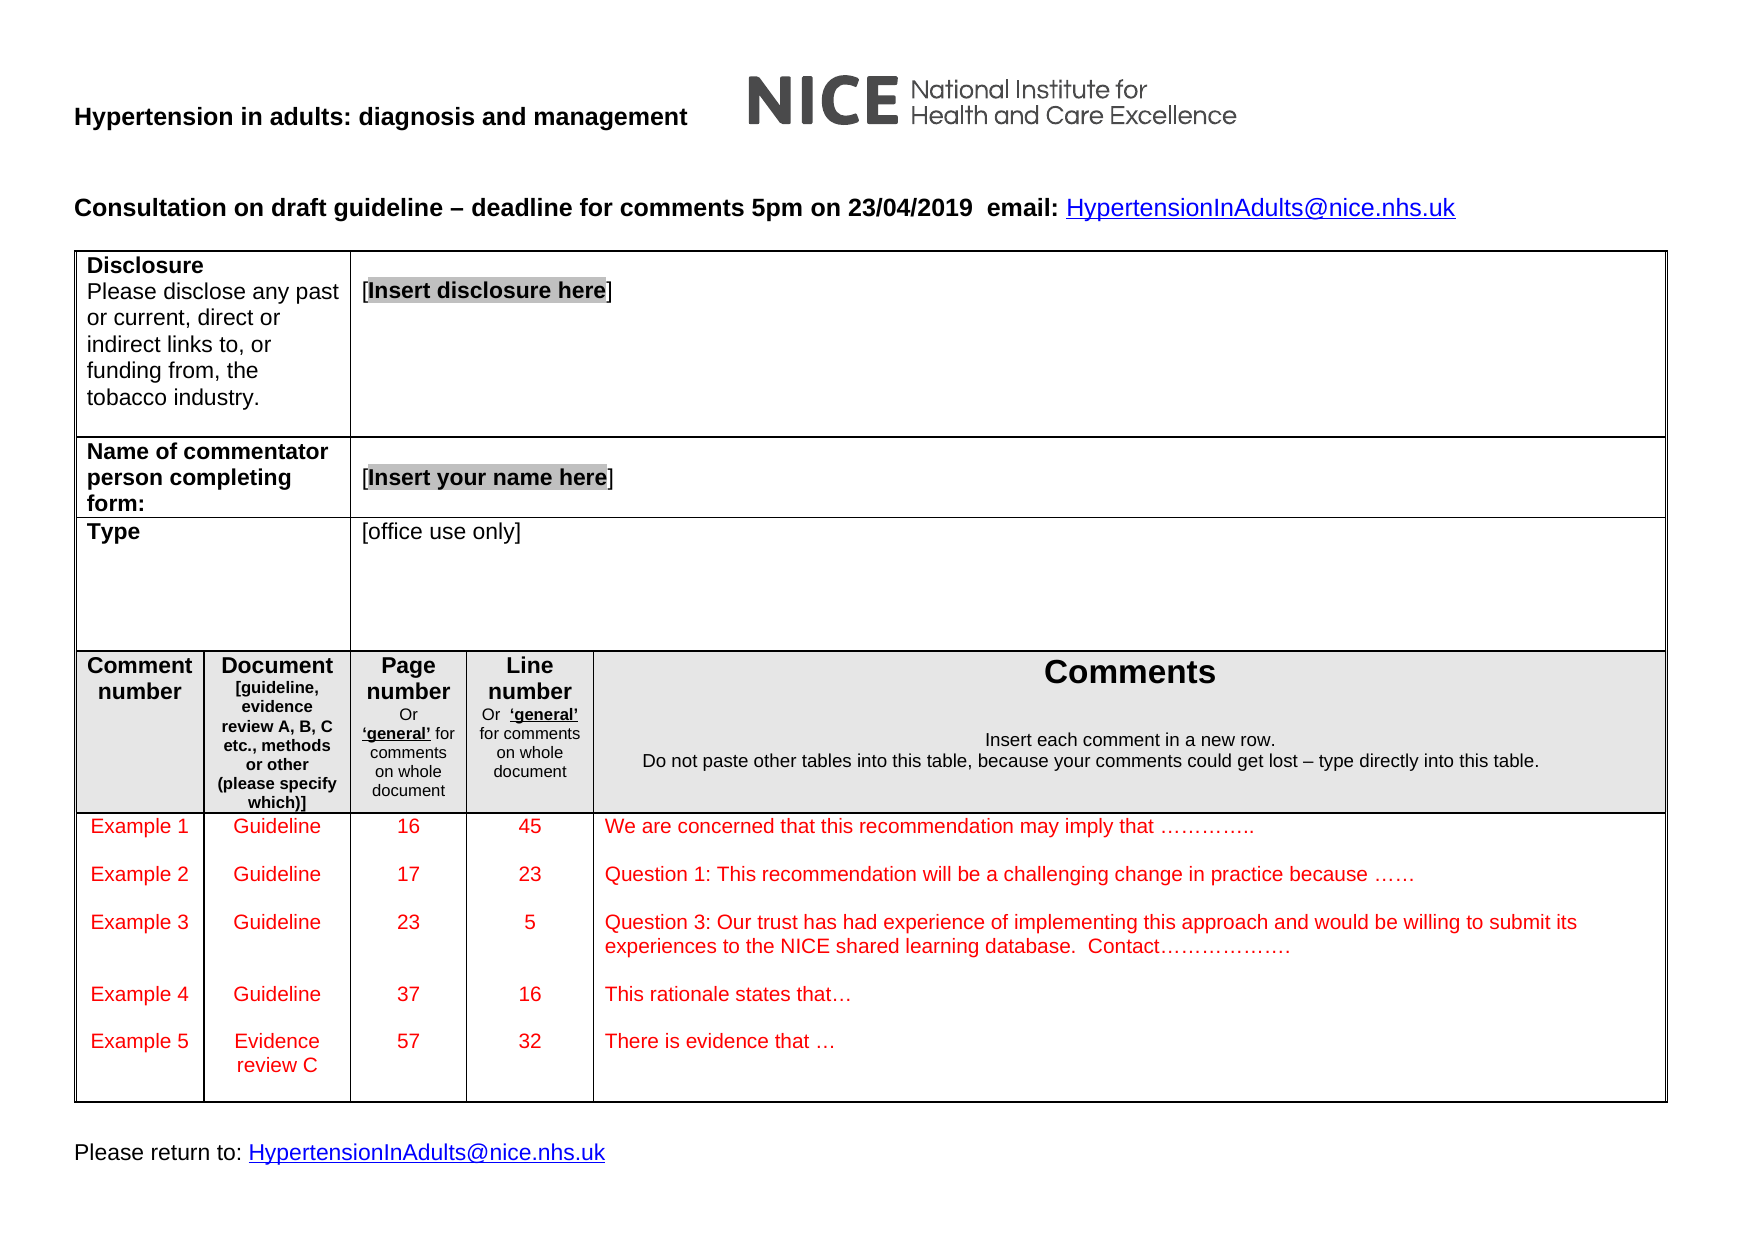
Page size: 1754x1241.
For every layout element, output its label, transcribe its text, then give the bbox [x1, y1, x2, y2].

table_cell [205, 814, 350, 1101]
table_cell Page number Or ‘general’ for comments on whole document [351, 652, 466, 812]
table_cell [77, 814, 203, 1101]
table_cell [Insert your name here] [351, 438, 1665, 517]
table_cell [351, 814, 466, 1101]
table_cell Disclosure Please disclose any past or current, direct or indirect links to, or funding from, the tobacco industry. [77, 252, 350, 436]
table_cell Comments Insert each comment in a new row. Do not paste other tables into this table, because your comments could get lost – type directly into this table. [594, 652, 1665, 812]
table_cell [467, 814, 593, 1101]
table_cell Document [guideline, evidence review A, B, C etc., methods or other (please specify which)] [205, 652, 350, 812]
table_cell Comment number [77, 652, 203, 812]
table_cell Name of commentator person completing form: [77, 438, 350, 517]
table_cell Type [77, 518, 350, 650]
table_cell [594, 814, 1665, 1101]
table_cell [office use only] [351, 518, 1665, 650]
table_cell Line number Or ‘general’ for comments on whole document [467, 652, 593, 812]
table_cell [Insert disclosure here] [351, 252, 1665, 436]
